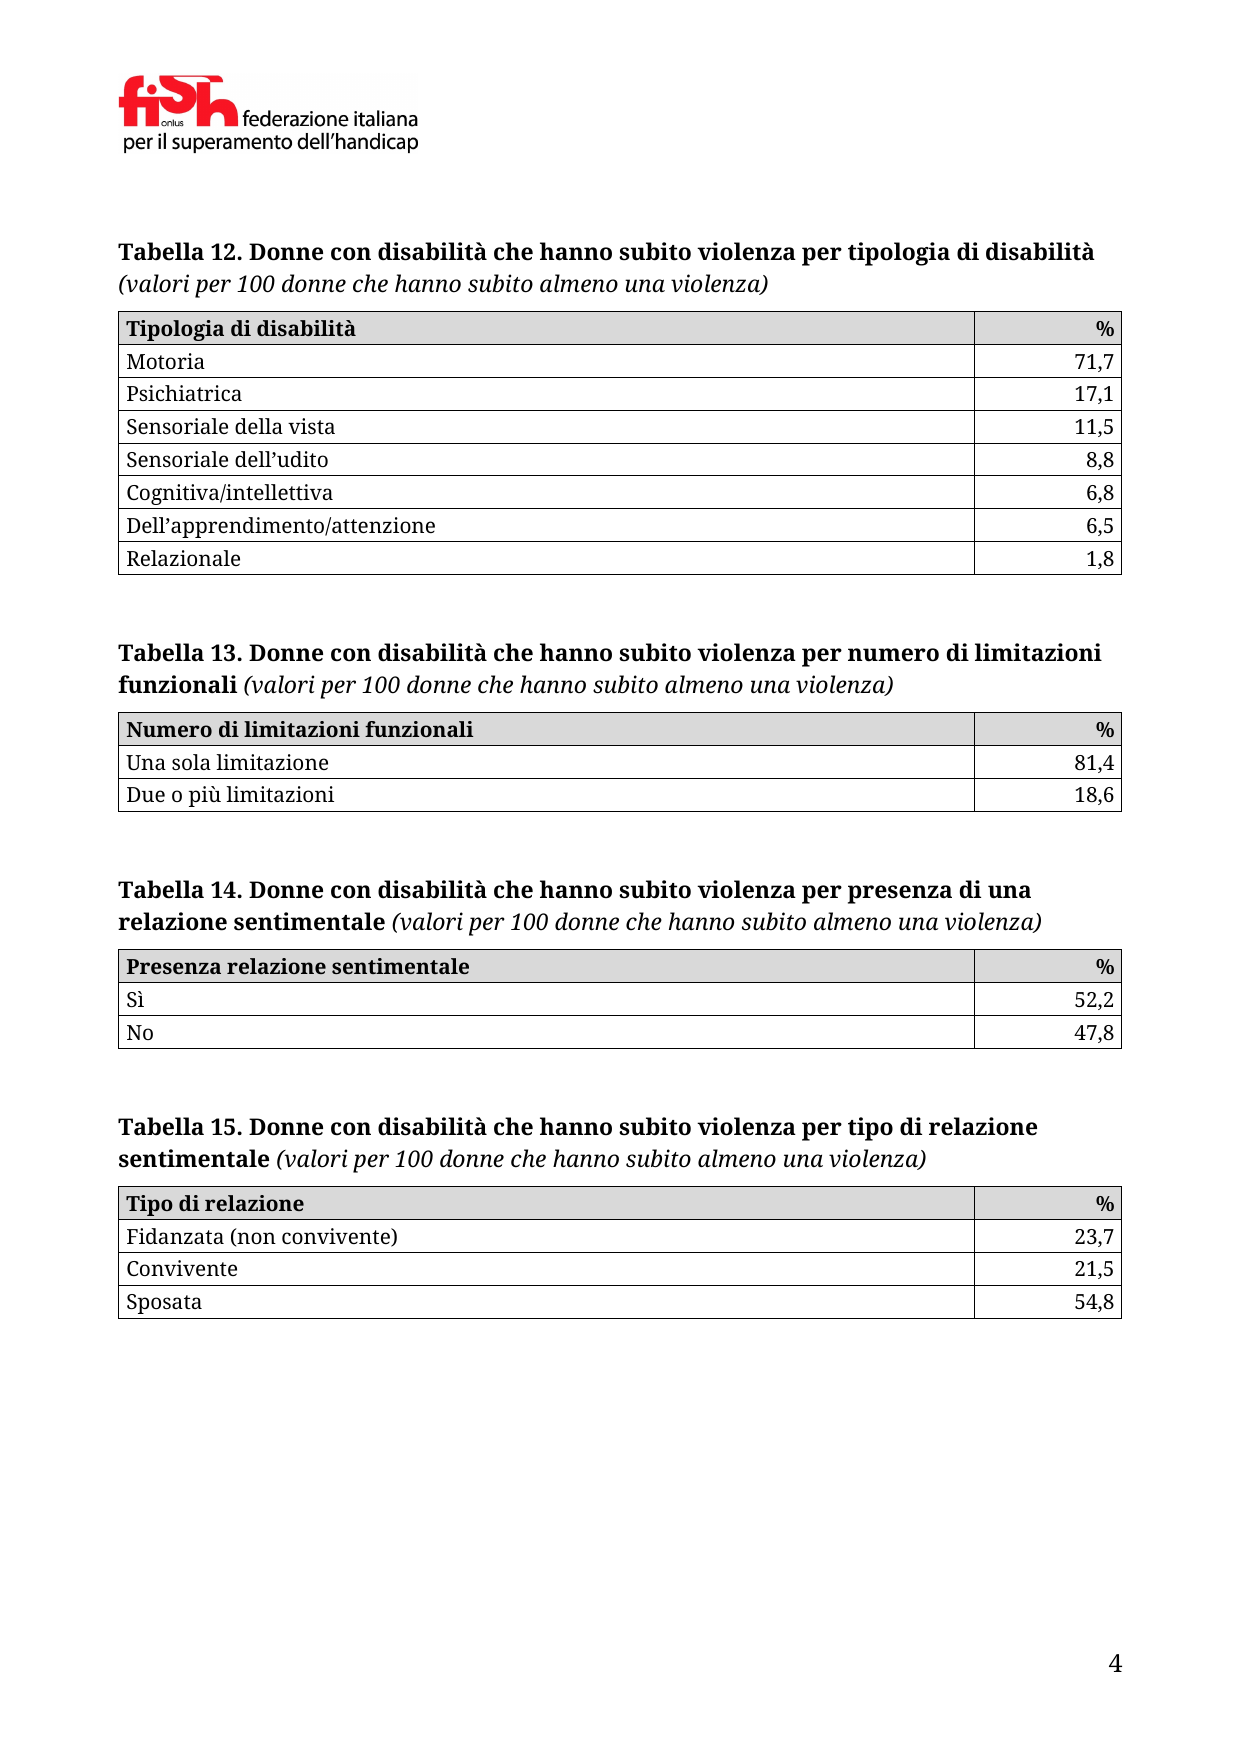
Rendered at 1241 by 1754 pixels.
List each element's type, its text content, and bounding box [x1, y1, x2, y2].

table_cell Sensoriale della vista [119, 411, 974, 442]
table_cell 17,1 [975, 378, 1121, 410]
table_cell No [119, 1016, 974, 1048]
table_header % [975, 1187, 1121, 1219]
table_header Presenza relazione sentimentale [119, 950, 974, 982]
table_cell Due o più limitazioni [119, 779, 974, 811]
table_cell 47,8 [975, 1016, 1121, 1048]
table_header Tipologia di disabilità [119, 312, 974, 344]
table_cell Sposata [119, 1286, 974, 1317]
table_cell 81,4 [975, 746, 1121, 778]
picture [118, 73, 419, 154]
table_cell Cognitiva/intellettiva [119, 476, 974, 508]
table_header Numero di limitazioni funzionali [119, 713, 974, 745]
table_cell 8,8 [975, 444, 1121, 475]
text Tabella 14. Donne con disabilità che hanno subito violenza per presenza di una relazione sentimentale (valori per 100 donne che hanno subito almeno una violenza) [118, 874, 1122, 937]
table_cell Dell’apprendimento/attenzione [119, 509, 974, 541]
table_header % [975, 950, 1121, 982]
table_cell 54,8 [975, 1286, 1121, 1317]
table_cell 71,7 [975, 345, 1121, 377]
table_cell Sensoriale dell’udito [119, 444, 974, 475]
table_cell 11,5 [975, 411, 1121, 442]
table_cell Psichiatrica [119, 378, 974, 410]
text Tabella 15. Donne con disabilità che hanno subito violenza per tipo di relazione sentimentale (valori per 100 donne che hanno subito almeno una violenza) [118, 1111, 1122, 1174]
table_cell Sì [119, 983, 974, 1015]
table_cell 6,8 [975, 476, 1121, 508]
table_header % [975, 312, 1121, 344]
text Tabella 13. Donne con disabilità che hanno subito violenza per numero di limitazioni funzionali (valori per 100 donne che hanno subito almeno una violenza) [118, 637, 1122, 700]
table_cell Relazionale [119, 542, 974, 574]
table_cell Motoria [119, 345, 974, 377]
table_cell 21,5 [975, 1253, 1121, 1285]
table_header Tipo di relazione [119, 1187, 974, 1219]
table_cell 6,5 [975, 509, 1121, 541]
table_cell Convivente [119, 1253, 974, 1285]
table_cell Una sola limitazione [119, 746, 974, 778]
table_header % [975, 713, 1121, 745]
text Tabella 12. Donne con disabilità che hanno subito violenza per tipologia di disabilità (valori per 100 donne che hanno subito almeno una violenza) [118, 236, 1122, 299]
table_cell 52,2 [975, 983, 1121, 1015]
table_cell 18,6 [975, 779, 1121, 811]
table_cell 1,8 [975, 542, 1121, 574]
table_cell 23,7 [975, 1220, 1121, 1252]
table_cell Fidanzata (non convivente) [119, 1220, 974, 1252]
